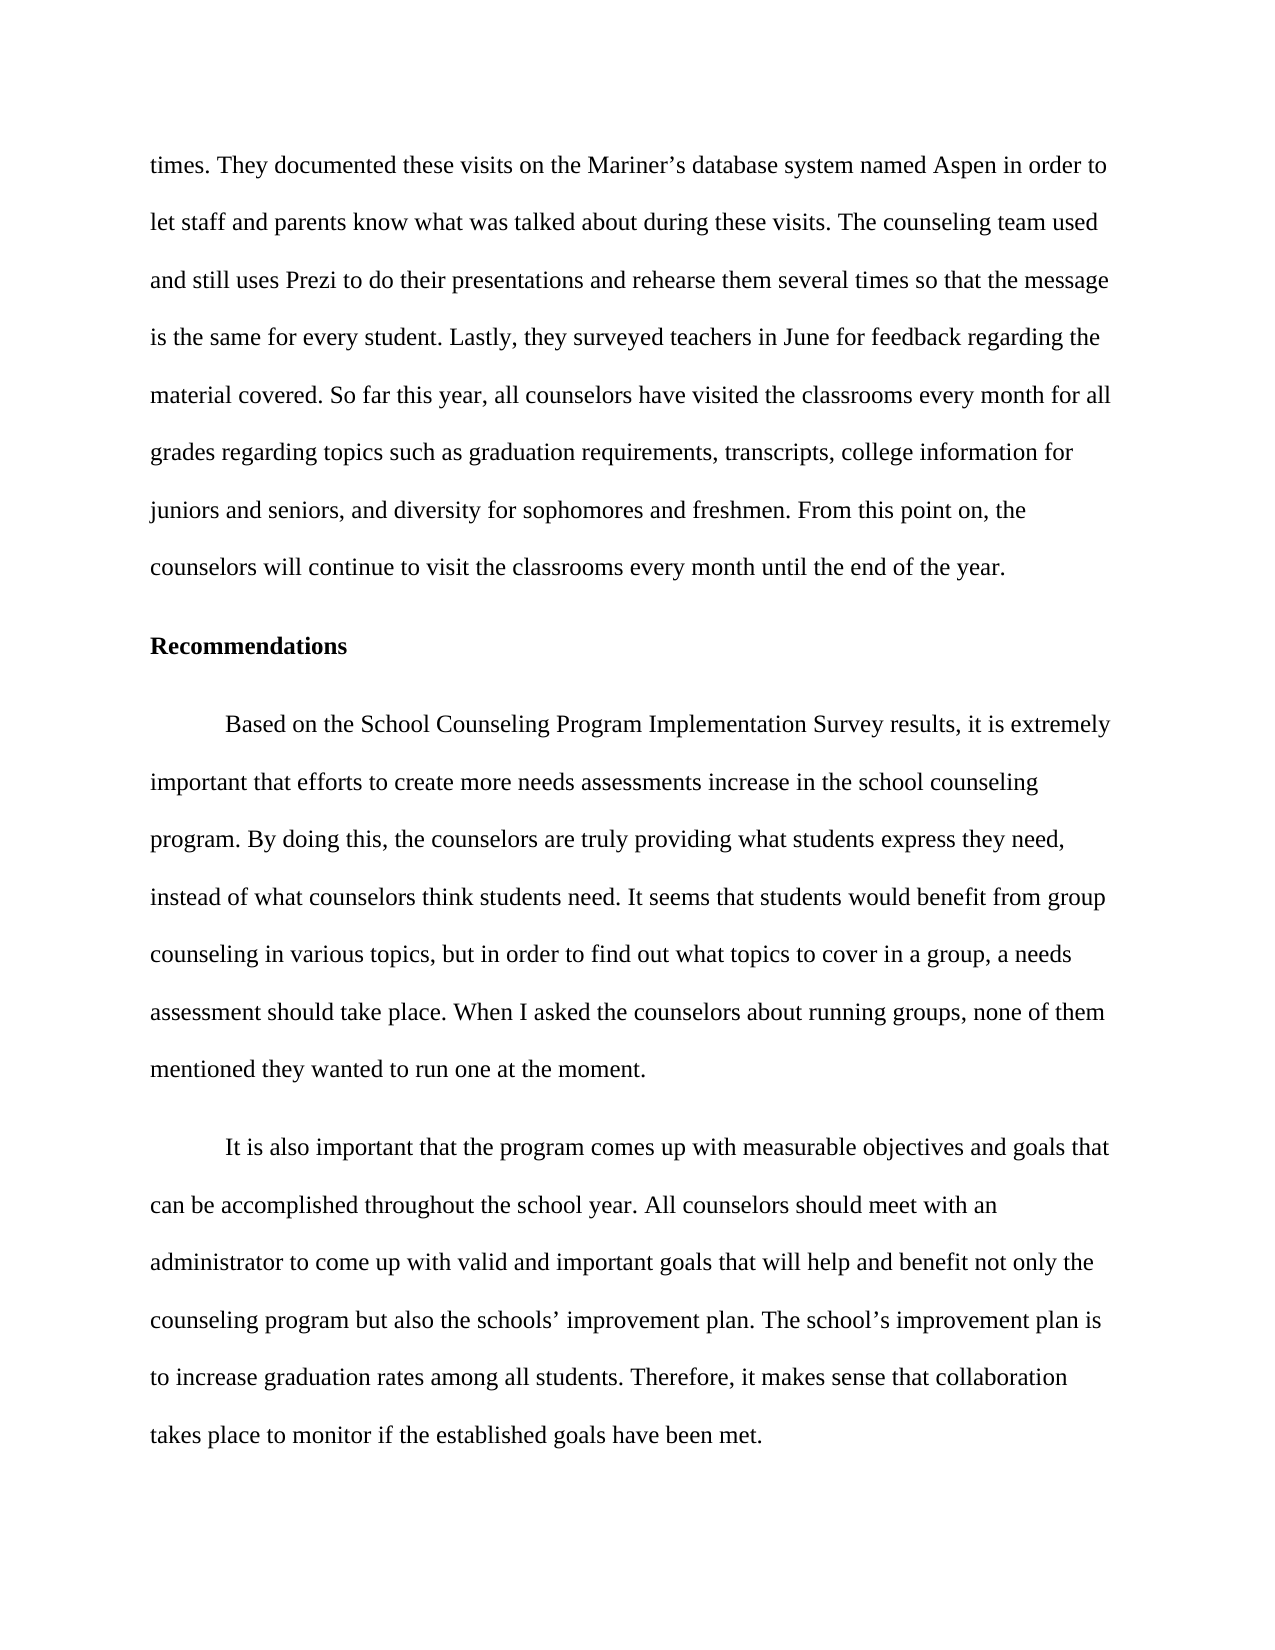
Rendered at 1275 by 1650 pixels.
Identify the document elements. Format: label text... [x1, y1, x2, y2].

text Recommendations [150, 631, 1125, 659]
text Based on the School Counseling Program Implementation Survey results, it is extremely important that efforts to create more needs assessments increase in the school counseling program. By doing this, the counselors are truly providing what students express they need, instead of what counselors think students need. It seems that students would benefit from group counseling in various topics, but in order to find out what topics to cover in a group, a needs assessment should take place. When I asked the counselors about running groups, none of them mentioned they wanted to run one at the moment. [150, 709, 1125, 1083]
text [150, 150, 1125, 581]
text It is also important that the program comes up with measurable objectives and goals that can be accomplished throughout the school year. All counselors should meet with an administrator to come up with valid and important goals that will help and benefit not only the counseling program but also the schools’ improvement plan. The school’s improvement plan is to increase graduation rates among all students. Therefore, it makes sense that collaboration takes place to monitor if the established goals have been met. [150, 1132, 1125, 1449]
